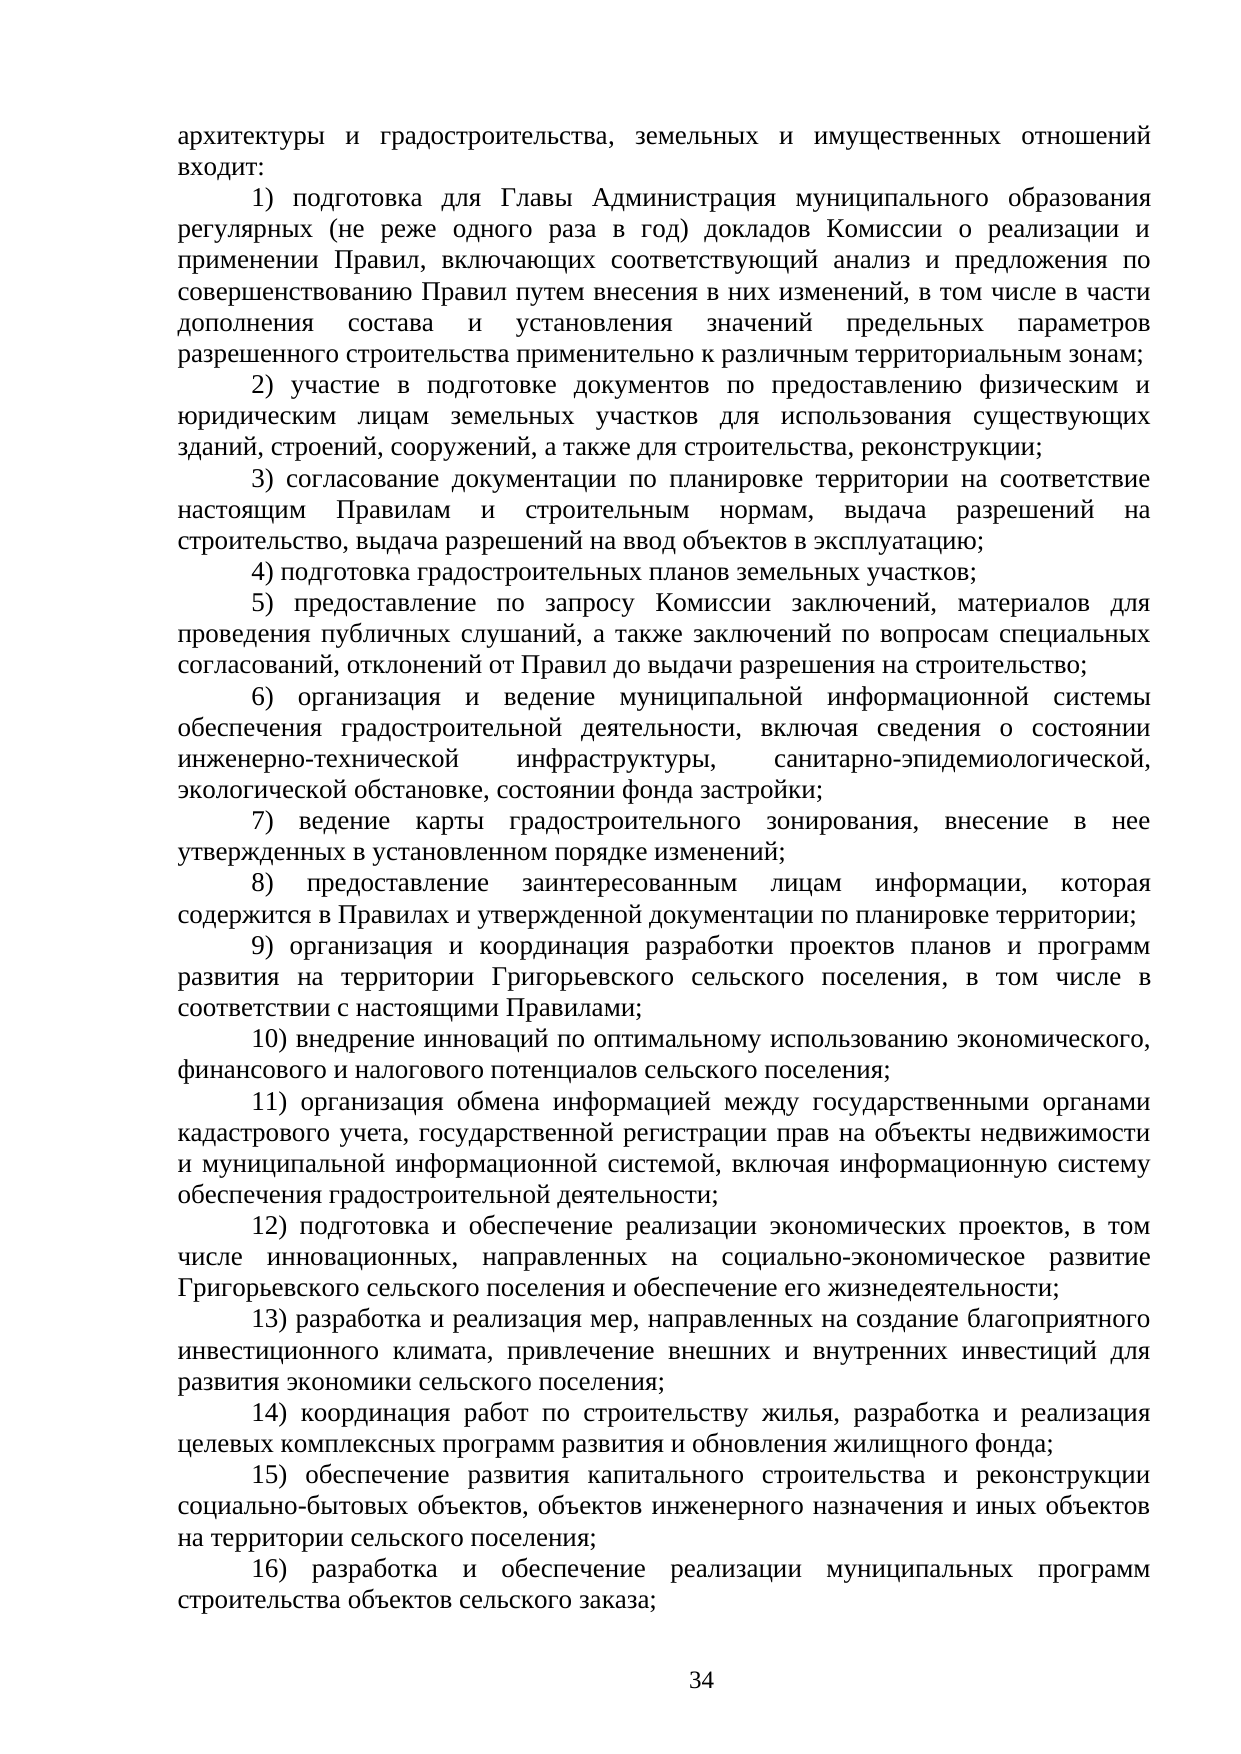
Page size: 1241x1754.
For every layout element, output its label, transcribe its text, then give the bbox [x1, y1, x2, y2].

text 16) разработка и обеспечение реализации муниципальных программ строительства объектов сельского заказа; [177, 1552, 1152, 1614]
text 6) организация и ведение муниципальной информационной системы обеспечения градостроительной деятельности, включая сведения о состоянии инженерно-технической инфраструктуры, санитарно-эпидемиологической, экологической обстановке, состоянии фонда застройки; [177, 680, 1152, 804]
text 1) подготовка для Главы Администрация муниципального образования регулярных (не реже одного раза в год) докладов Комиссии о реализации и применении Правил, включающих соответствующий анализ и предложения по совершенствованию Правил путем внесения в них изменений, в том числе в части дополнения состава и установления значений предельных параметров разрешенного строительства применительно к различным территориальным зонам; [177, 181, 1152, 368]
text 15) обеспечение развития капитального строительства и реконструкции социально-бытовых объектов, объектов инженерного назначения и иных объектов на территории сельского поселения; [177, 1458, 1152, 1552]
text 2) участие в подготовке документов по предоставлению физическим и юридическим лицам земельных участков для использования существующих зданий, строений, сооружений, а также для строительства, реконструкции; [177, 368, 1152, 462]
text 3) согласование документации по планировке территории на соответствие настоящим Правилам и строительным нормам, выдача разрешений на строительство, выдача разрешений на ввод объектов в эксплуатацию; [177, 462, 1152, 555]
text 4) подготовка градостроительных планов земельных участков; [177, 555, 1152, 586]
text 9) организация и координация разработки проектов планов и программ развития на территории Григорьевского сельского поселения, в том числе в соответствии с настоящими Правилами; [177, 929, 1152, 1022]
text 12) подготовка и обеспечение реализации экономических проектов, в том числе инновационных, направленных на социально-экономическое развитие Григорьевского сельского поселения и обеспечение его жизнедеятельности; [177, 1209, 1152, 1303]
text 10) внедрение инноваций по оптимальному использованию экономического, финансового и налогового потенциалов сельского поселения; [177, 1022, 1152, 1084]
text 5) предоставление по запросу Комиссии заключений, материалов для проведения публичных слушаний, а также заключений по вопросам специальных согласований, отклонений от Правил до выдачи разрешения на строительство; [177, 586, 1152, 680]
text 13) разработка и реализация мер, направленных на создание благоприятного инвестиционного климата, привлечение внешних и внутренних инвестиций для развития экономики сельского поселения; [177, 1303, 1152, 1396]
text 7) ведение карты градостроительного зонирования, внесение в нее утвержденных в установленном порядке изменений; [177, 804, 1152, 867]
text 11) организация обмена информацией между государственными органами кадастрового учета, государственной регистрации прав на объекты недвижимости и муниципальной информационной системой, включая информационную систему обеспечения градостроительной деятельности; [177, 1084, 1152, 1209]
text 14) координация работ по строительству жилья, разработка и реализация целевых комплексных программ развития и обновления жилищного фонда; [177, 1396, 1152, 1458]
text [177, 119, 1152, 181]
text 8) предоставление заинтересованным лицам информации, которая содержится в Правилах и утвержденной документации по планировке территории; [177, 867, 1152, 929]
